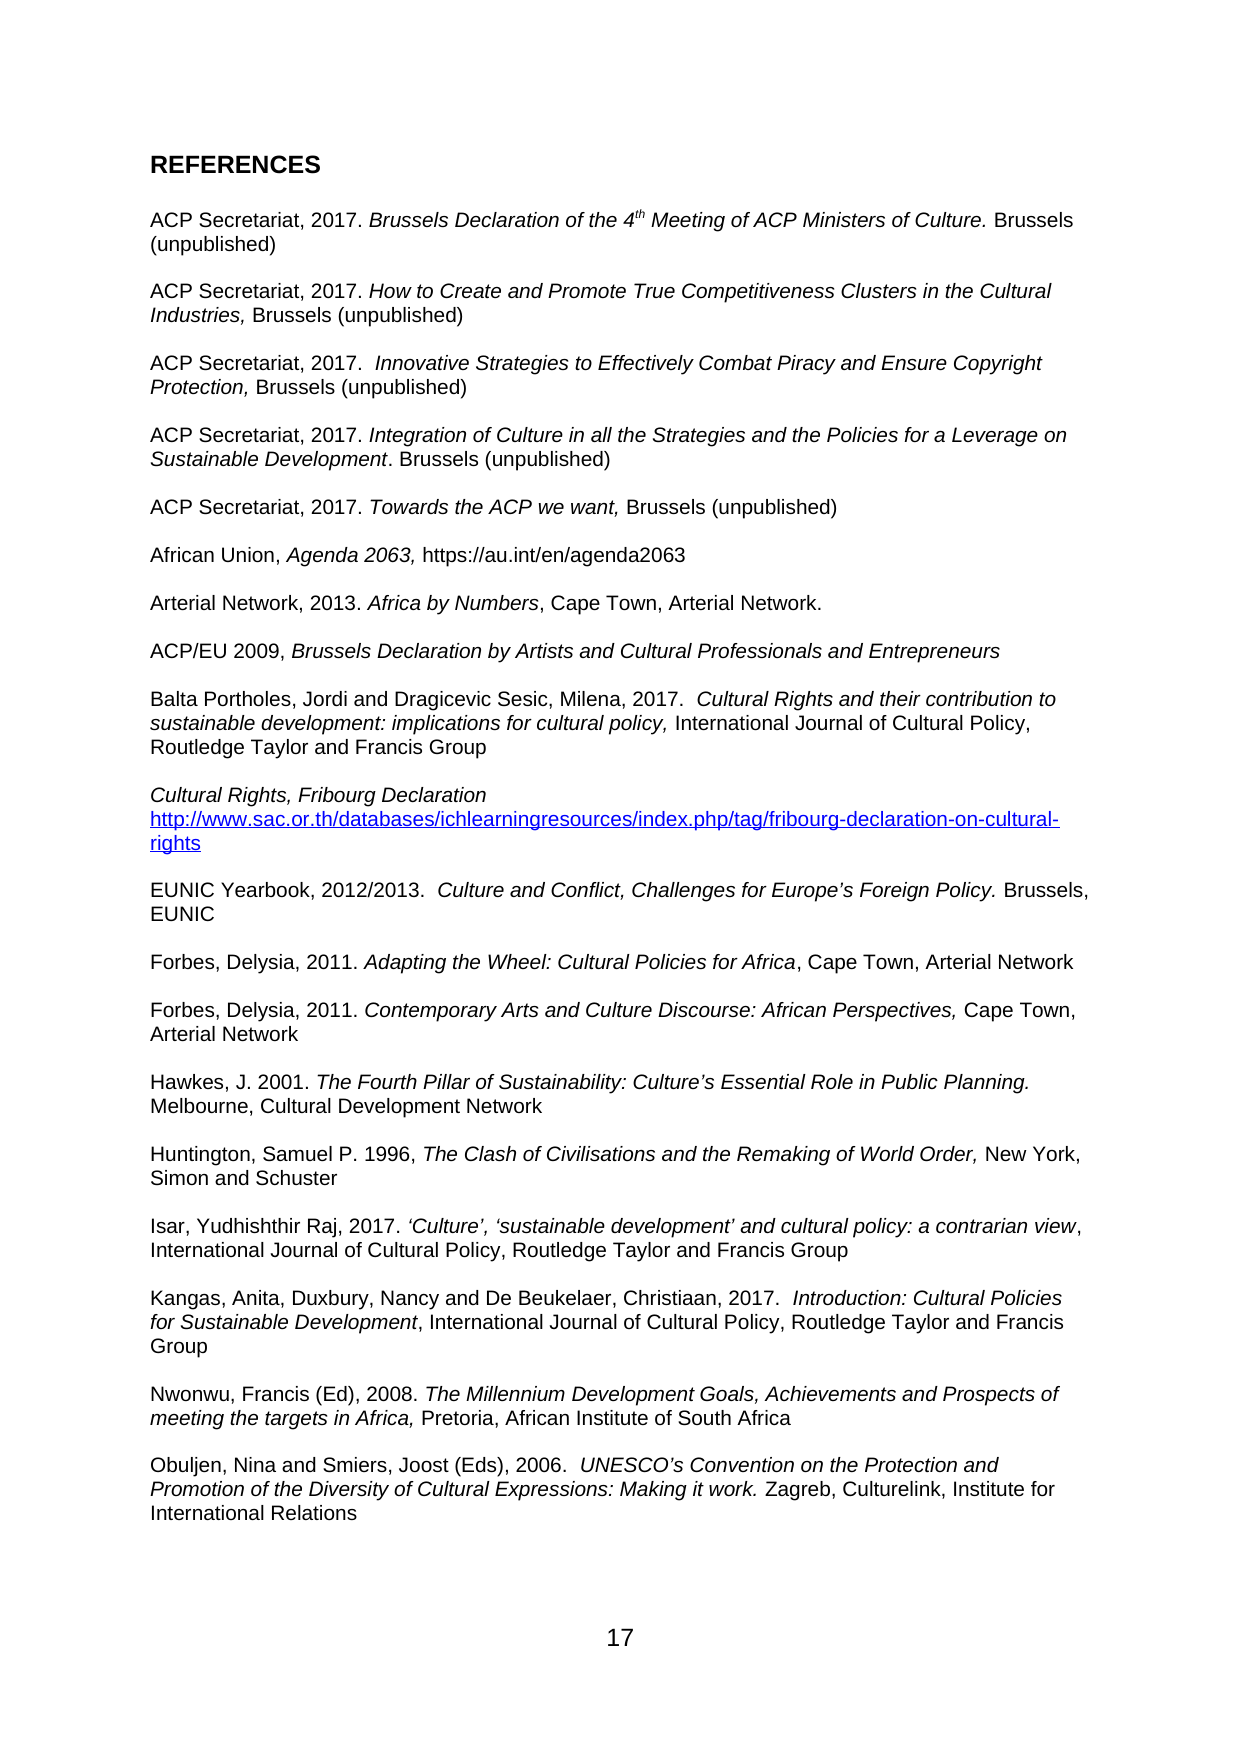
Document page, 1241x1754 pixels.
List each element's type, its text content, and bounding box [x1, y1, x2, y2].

text Forbes, Delysia, 2011. Adapting the Wheel: Cultural Policies for Africa, Cape Town, Arterial Network [150, 950, 1090, 974]
text Obuljen, Nina and Smiers, Joost (Eds), 2006. UNESCO’s Convention on the Protection and Promotion of the Diversity of Cultural Expressions: Making it work. Zagreb, Culturelink, Institute for International Relations [150, 1453, 1090, 1525]
text EUNIC Yearbook, 2012/2013. Culture and Conflict, Challenges for Europe’s Foreign Policy. Brussels, EUNIC [150, 878, 1090, 926]
text Isar, Yudhishthir Raj, 2017. ‘Culture’, ‘sustainable development’ and cultural policy: a contrarian view, International Journal of Cultural Policy, Routledge Taylor and Francis Group [150, 1214, 1090, 1262]
text ACP Secretariat, 2017. Brussels Declaration of the 4th Meeting of ACP Ministers of Culture. Brussels (unpublished) [150, 207, 1090, 255]
text REFERENCES [150, 150, 1090, 179]
text Huntington, Samuel P. 1996, The Clash of Civilisations and the Remaking of World Order, New York, Simon and Schuster [150, 1142, 1090, 1190]
text Forbes, Delysia, 2011. Contemporary Arts and Culture Discourse: African Perspectives, Cape Town, Arterial Network [150, 998, 1090, 1046]
text Hawkes, J. 2001. The Fourth Pillar of Sustainability: Culture’s Essential Role in Public Planning. Melbourne, Cultural Development Network [150, 1070, 1090, 1118]
text Balta Portholes, Jordi and Dragicevic Sesic, Milena, 2017. Cultural Rights and their contribution to sustainable development: implications for cultural policy, International Journal of Cultural Policy, Routledge Taylor and Francis Group [150, 687, 1090, 758]
text ACP Secretariat, 2017. Innovative Strategies to Effectively Combat Piracy and Ensure Copyright Protection, Brussels (unpublished) [150, 351, 1090, 399]
text ACP Secretariat, 2017. Towards the ACP we want, Brussels (unpublished) [150, 495, 1090, 519]
text Arterial Network, 2013. Africa by Numbers, Cape Town, Arterial Network. [150, 591, 1090, 615]
text ACP Secretariat, 2017. How to Create and Promote True Competitiveness Clusters in the Cultural Industries, Brussels (unpublished) [150, 279, 1090, 327]
text Cultural Rights, Fribourg Declaration http://www.sac.or.th/databases/ichlearningresources/index.php/tag/fribourg-declaration-on-cultural-rights [150, 782, 1090, 854]
text Nwonwu, Francis (Ed), 2008. The Millennium Development Goals, Achievements and Prospects of meeting the targets in Africa, Pretoria, African Institute of South Africa [150, 1381, 1090, 1429]
text ACP/EU 2009, Brussels Declaration by Artists and Cultural Professionals and Entrepreneurs [150, 639, 1090, 663]
text African Union, Agenda 2063, https://au.int/en/agenda2063 [150, 543, 1090, 567]
text Kangas, Anita, Duxbury, Nancy and De Beukelaer, Christiaan, 2017. Introduction: Cultural Policies for Sustainable Development, International Journal of Cultural Policy, Routledge Taylor and Francis Group [150, 1286, 1090, 1357]
text ACP Secretariat, 2017. Integration of Culture in all the Strategies and the Policies for a Leverage on Sustainable Development. Brussels (unpublished) [150, 423, 1090, 471]
